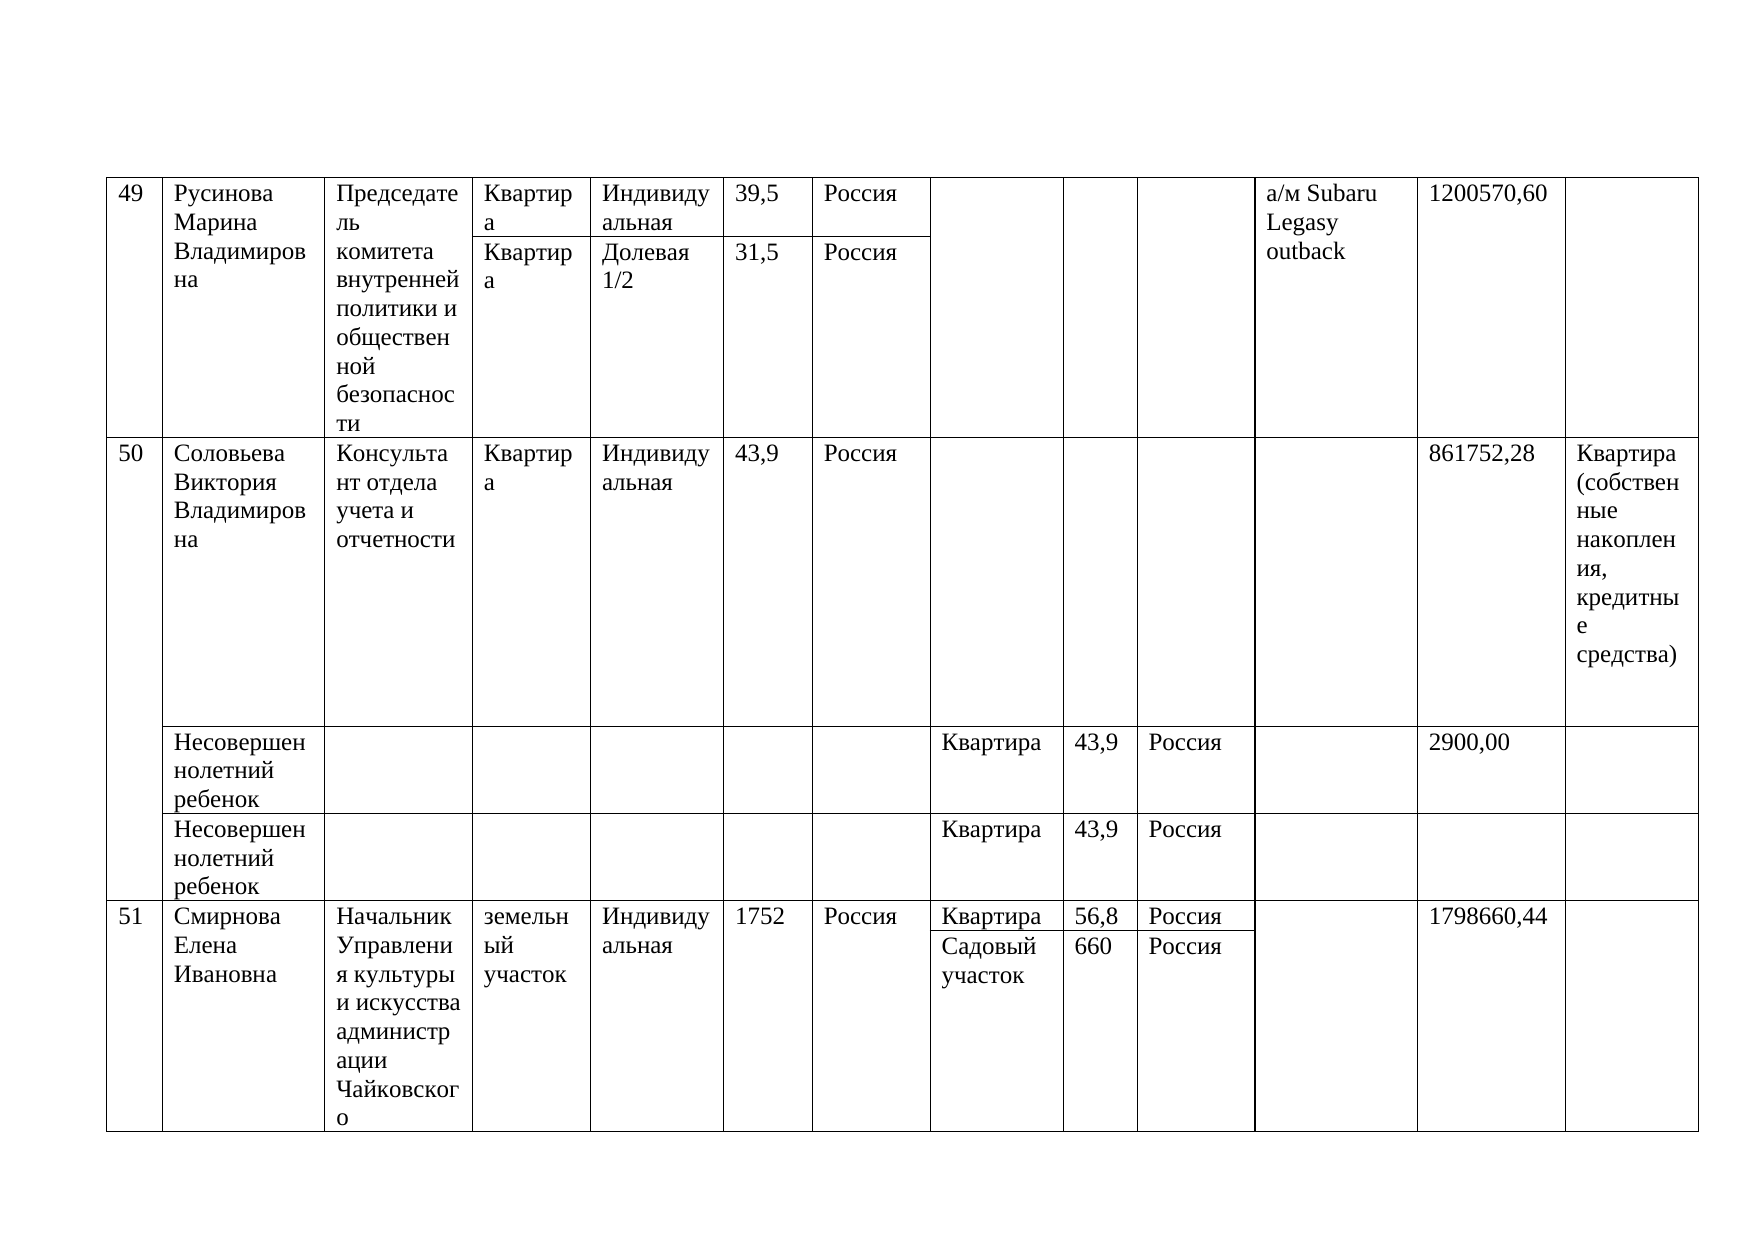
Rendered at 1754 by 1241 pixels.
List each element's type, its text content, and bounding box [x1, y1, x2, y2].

table_cell [1566, 901, 1698, 1131]
table_cell Россия [1138, 901, 1254, 930]
table_cell Квартира [473, 438, 590, 726]
table_cell [591, 814, 723, 900]
table_cell Россия [1138, 931, 1254, 1131]
table_cell [1418, 814, 1565, 900]
table_cell Индивидуальная [591, 438, 723, 726]
table_cell [931, 178, 1063, 437]
table_cell 50 [107, 438, 162, 900]
table_cell [1064, 438, 1137, 726]
table_cell 43,9 [1064, 814, 1137, 900]
table_cell 49 [107, 178, 162, 437]
table_cell 861752,28 [1418, 438, 1565, 726]
table_cell 31,5 [724, 237, 812, 437]
table_cell Квартира [473, 237, 590, 437]
table_cell Россия [813, 438, 930, 726]
table_cell [1256, 901, 1417, 1131]
table_cell Квартира [931, 901, 1063, 930]
table_cell [1256, 727, 1417, 813]
table_cell 56,8 [1064, 901, 1137, 930]
table_cell [1256, 814, 1417, 900]
table_cell [1138, 438, 1254, 726]
table_cell 39,5 [724, 178, 812, 236]
table_cell Россия [813, 237, 930, 437]
table_cell Соловьева Виктория Владимировна [163, 438, 324, 726]
table_cell Долевая 1/2 [591, 237, 723, 437]
table_cell [1064, 178, 1137, 437]
table_cell Россия [1138, 727, 1254, 813]
table_cell а/м Subaru Legasy outback [1256, 178, 1417, 437]
table_cell 51 [107, 901, 162, 1131]
table_cell [724, 814, 812, 900]
table_cell 43,9 [724, 438, 812, 726]
table_cell 2900,00 [1418, 727, 1565, 813]
table_cell Садовый участок [931, 931, 1063, 1131]
table_cell [473, 814, 590, 900]
table_cell [1566, 178, 1698, 437]
table_cell земельный участок [473, 901, 590, 1131]
table_cell [813, 727, 930, 813]
table_cell [325, 727, 472, 813]
table_cell Квартира [931, 814, 1063, 900]
table_cell [1566, 727, 1698, 813]
table_cell Квартира (собственные накопления, кредитные средства) [1566, 438, 1698, 726]
table_cell Индивидуальная [591, 178, 723, 236]
table_cell Русинова Марина Владимировна [163, 178, 324, 437]
table_cell [931, 438, 1063, 726]
table_cell 1752 [724, 901, 812, 1131]
table_cell [813, 814, 930, 900]
table_cell [325, 814, 472, 900]
table_cell Квартира [473, 178, 590, 236]
table_cell Начальник Управления культуры и искусства администрации Чайковского муниципального района [325, 901, 472, 1131]
table_cell [724, 727, 812, 813]
table_cell [591, 727, 723, 813]
table_cell Россия [813, 178, 930, 236]
table_cell Несовершеннолетний ребенок [163, 814, 324, 900]
table_cell 1200570,60 [1418, 178, 1565, 437]
table_cell Консультант отдела учета и отчетности [325, 438, 472, 726]
table_cell Квартира [931, 727, 1063, 813]
table_cell 1798660,44 [1418, 901, 1565, 1131]
table_cell Россия [813, 901, 930, 1131]
table_cell Смирнова Елена Ивановна [163, 901, 324, 1131]
table_cell [473, 727, 590, 813]
table_cell [1138, 178, 1254, 437]
table_cell 660 [1064, 931, 1137, 1131]
table_cell 43,9 [1064, 727, 1137, 813]
table_cell Россия [1138, 814, 1254, 900]
table_cell Председатель комитета внутренней политики и общественной безопасности [325, 178, 472, 437]
table_cell Индивидуальная [591, 901, 723, 1131]
table_cell [1256, 438, 1417, 726]
table_cell [1566, 814, 1698, 900]
table_cell Несовершеннолетний ребенок [163, 727, 324, 813]
